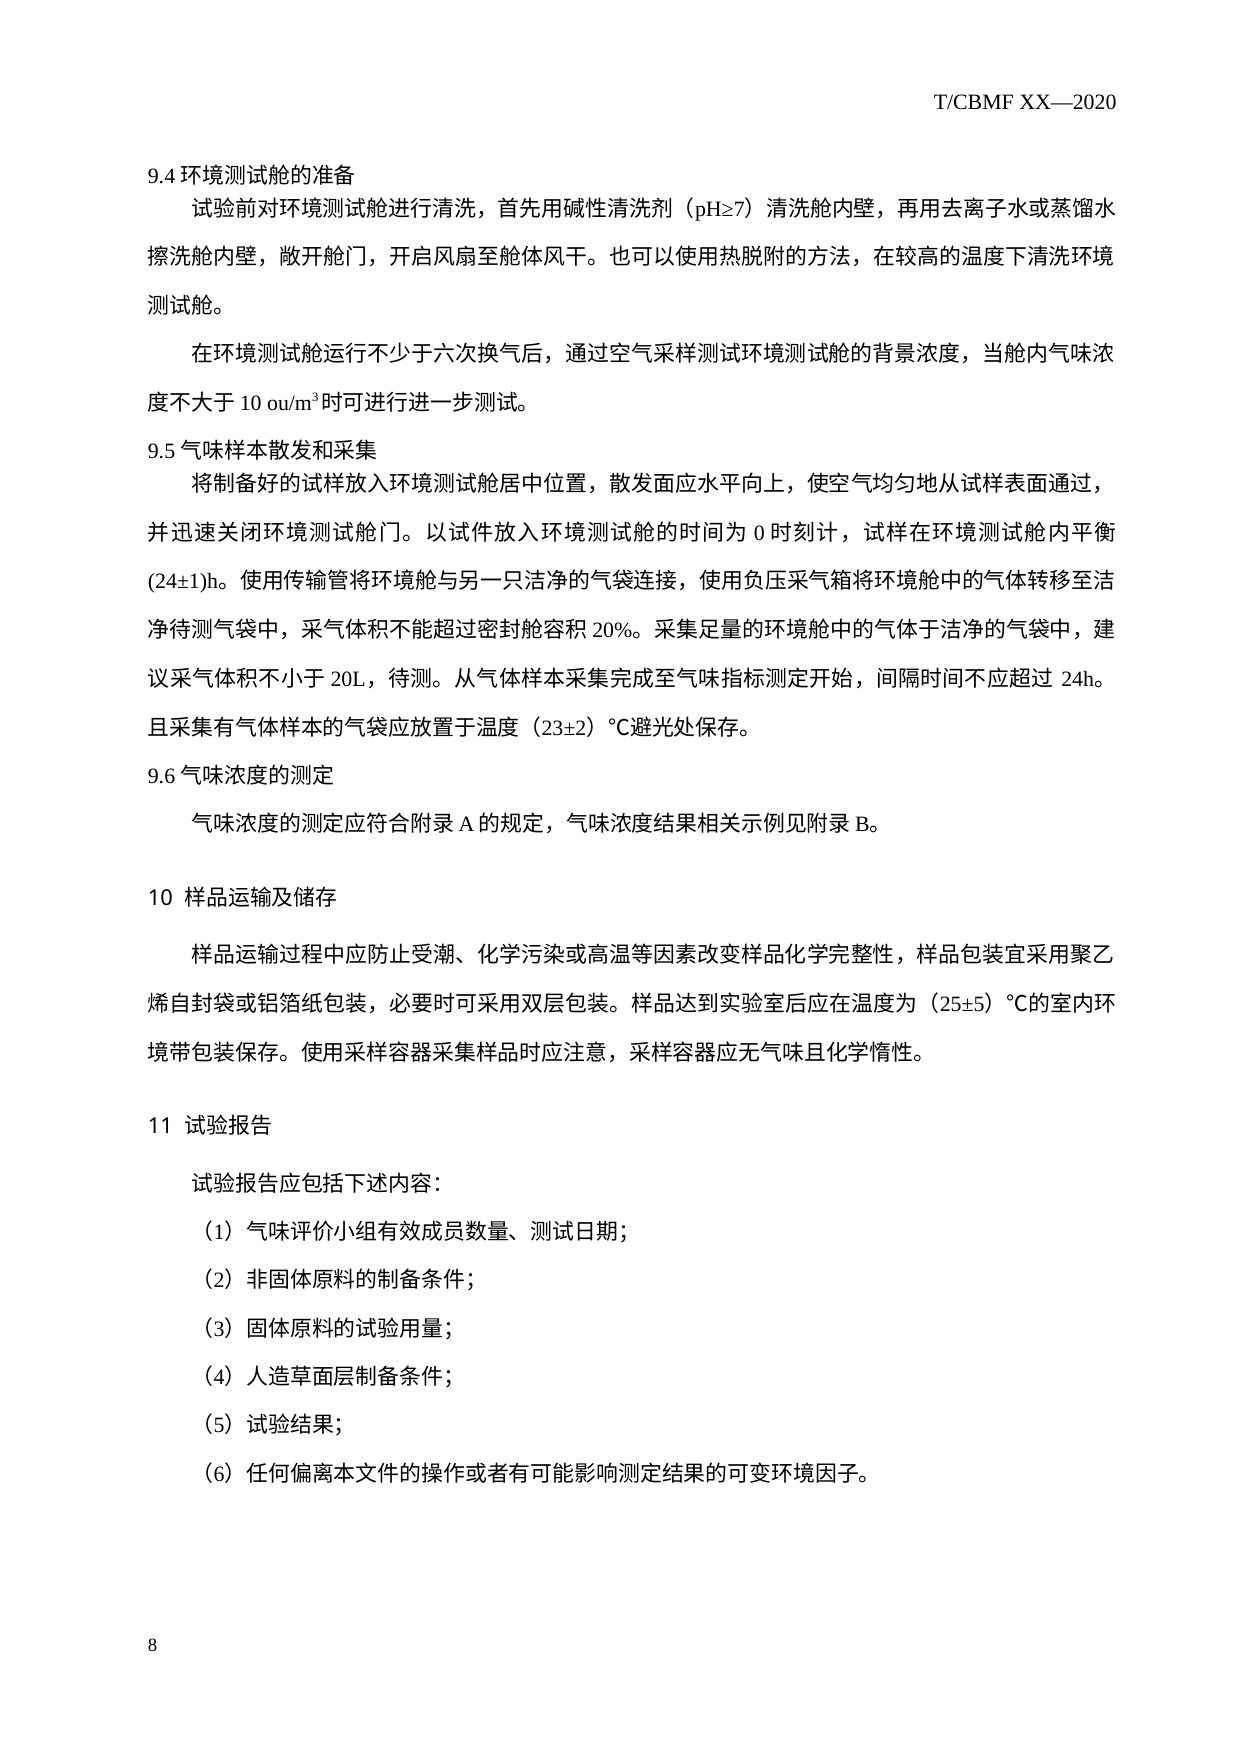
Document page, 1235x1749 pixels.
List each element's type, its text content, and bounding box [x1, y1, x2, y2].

text 试验前对环境测试舱进行清洗，首先用碱性清洗剂（pH≥7）清洗舱内壁，再用去离子水或蒸馏水擦洗舱内壁，敞开舱门，开启风扇至舱体风干。也可以使用热脱附的方法，在较高的温度下清洗环境测试舱。 [148, 190, 1116, 320]
text （6）任何偏离本文件的操作或者有可能影响测定结果的可变环境因子。 [148, 1455, 1116, 1488]
list 试验报告 [148, 1108, 1116, 1140]
text 气味浓度的测定应符合附录A的规定，气味浓度结果相关示例见附录B。 [148, 806, 1116, 838]
text （4）人造草面层制备条件； [148, 1358, 1116, 1391]
text 9.4 环境测试舱的准备 [148, 158, 1116, 190]
text 将制备好的试样放入环境测试舱居中位置，散发面应水平向上，使空气均匀地从试样表面通过，并迅速关闭环境测试舱门。以试件放入环境测试舱的时间为0时刻计，试样在环境测试舱内平衡(24±1)h。使用传输管将环境舱与另一只洁净的气袋连接，使用负压采气箱将环境舱中的气体转移至洁净待测气袋中，采气体积不能超过密封舱容积20%。采集足量的环境舱中的气体于洁净的气袋中，建议采气体积不小于20L，待测。从气体样本采集完成至气味指标测定开始，间隔时间不应超过24h。且采集有气体样本的气袋应放置于温度（23±2）℃避光处保存。 [148, 466, 1116, 742]
text （5）试验结果； [148, 1407, 1116, 1439]
text （2）非固体原料的制备条件； [148, 1262, 1116, 1294]
text 9.5 气味样本散发和采集 [148, 433, 1116, 466]
text 试验报告应包括下述内容： [148, 1165, 1116, 1198]
text 9.6 气味浓度的测定 [148, 758, 1116, 790]
text （3）固体原料的试验用量； [148, 1310, 1116, 1343]
text 在环境测试舱运行不少于六次换气后，通过空气采样测试环境测试舱的背景浓度，当舱内气味浓度不大于10 ou/m3时可进行进一步测试。 [148, 336, 1116, 417]
text 样品运输过程中应防止受潮、化学污染或高温等因素改变样品化学完整性，样品包装宜采用聚乙烯自封袋或铝箔纸包装，必要时可采用双层包装。样品达到实验室后应在温度为（25±5）℃的室内环境带包装保存。使用采样容器采集样品时应注意，采样容器应无气味且化学惰性。 [148, 937, 1116, 1067]
list 样品运输及储存 [148, 879, 1116, 912]
text （1）气味评价小组有效成员数量、测试日期； [148, 1213, 1116, 1246]
